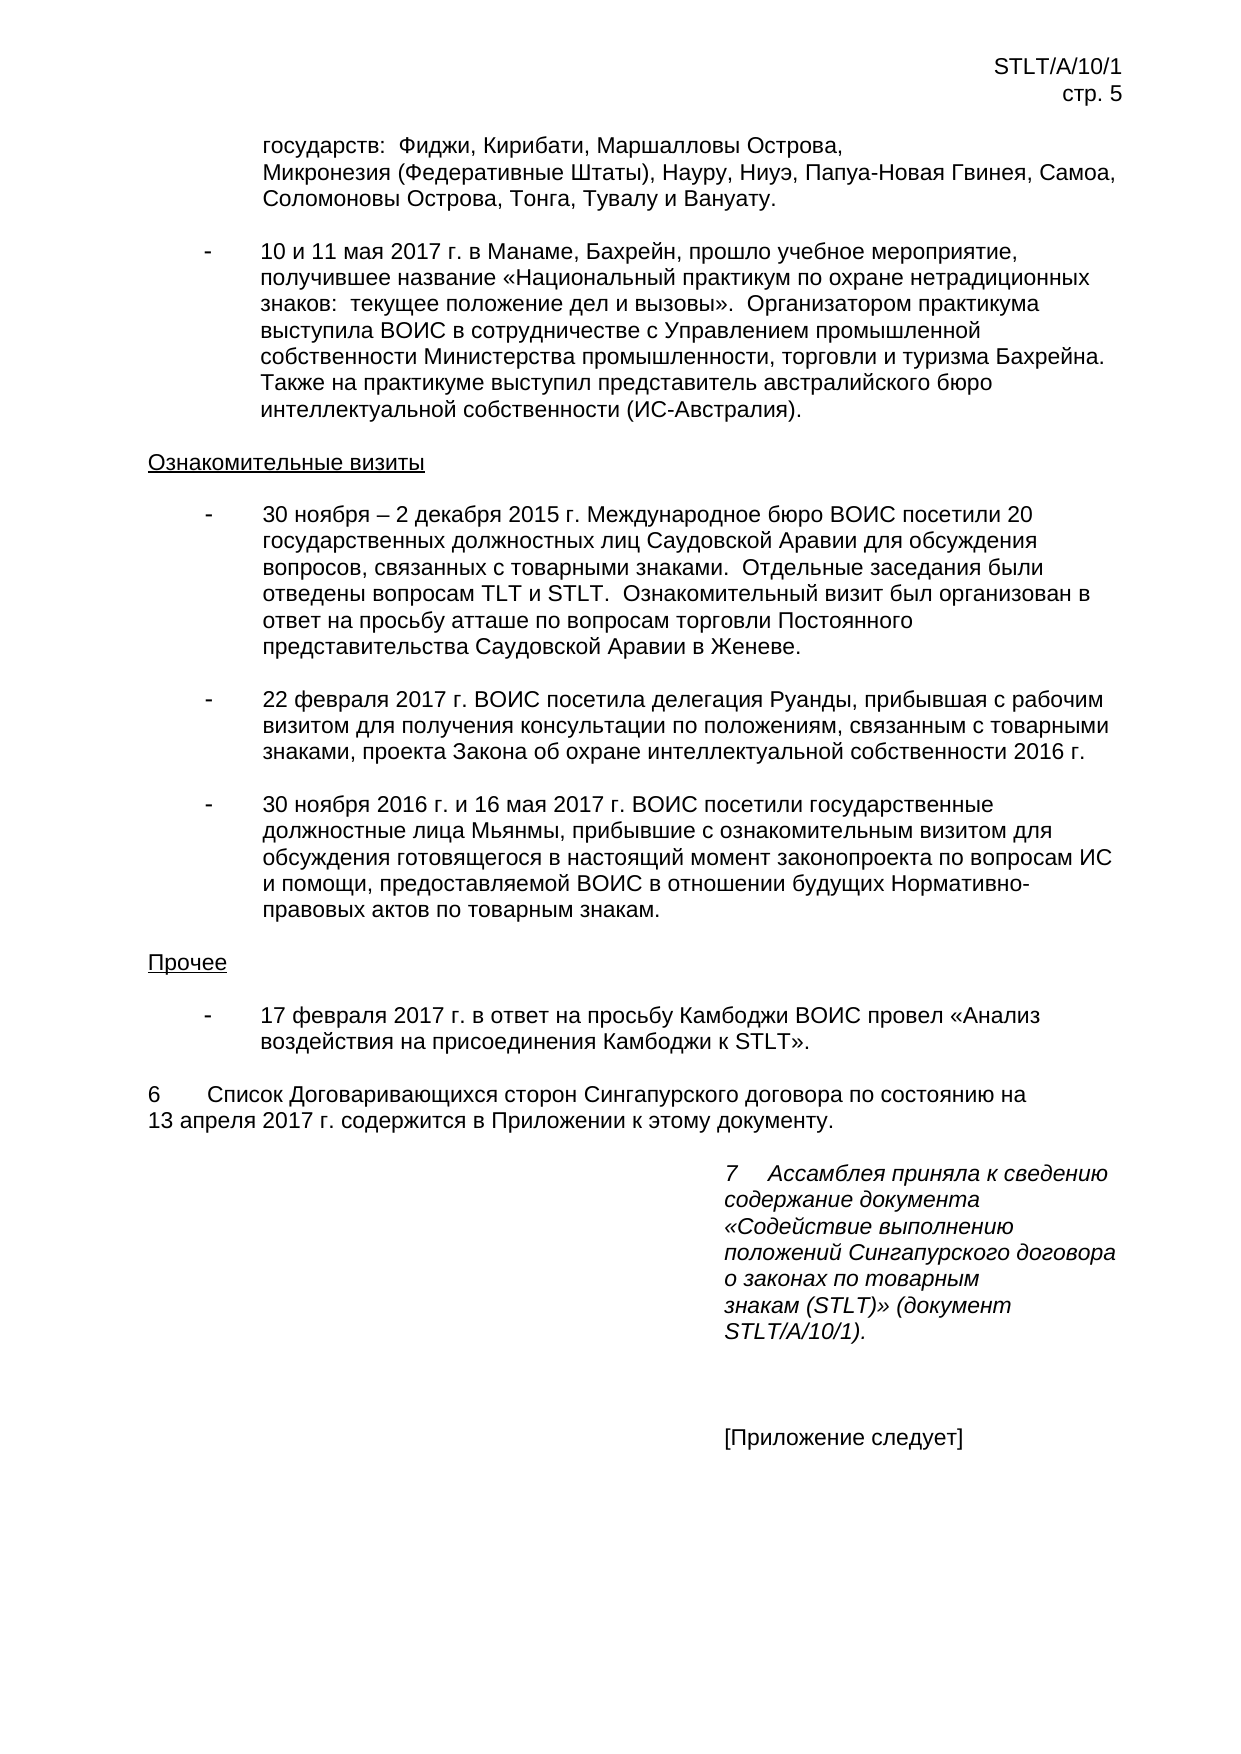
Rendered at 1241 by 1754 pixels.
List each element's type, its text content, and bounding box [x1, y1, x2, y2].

list 22 февраля 2017 г. ВОИС посетила делегация Руанды, прибывшая с рабочим визитом для получения консультации по положениям, связанным с товарными знаками, проекта Закона об охране интеллектуальной собственности 2016 г. [205, 686, 1122, 765]
text [Приложение следует] [724, 1423, 1122, 1450]
list 10 и 11 мая 2017 г. в Манаме, Бахрейн, прошло учебное мероприятие, получившее название «Национальный практикум по охране нетрадиционных знаков: текущее положение дел и вызовы». Организатором практикума выступила ВОИС в сотрудничестве с Управлением промышленной собственности Министерства промышленности, торговли и туризма Бахрейна. Также на практикуме выступил представитель австралийского бюро интеллектуальной собственности (ИС-Австралия). [204, 238, 1122, 422]
text Ознакомительные визиты [148, 448, 1122, 475]
text Список Договаривающихся сторон Сингапурского договора по состоянию на 13 апреля 2017 г. содержится в Приложении к этому документу. [148, 1081, 1122, 1134]
list 30 ноября – 2 декабря 2015 г. Международное бюро ВОИС посетили 20 государственных должностных лиц Саудовской Аравии для обсуждения вопросов, связанных с товарными знаками. Отдельные заседания были отведены вопросам TLT и STLT. Ознакомительный визит был организован в ответ на просьбу атташе по вопросам торговли Постоянного представительства Саудовской Аравии в Женеве. [205, 501, 1122, 659]
list 30 ноября 2016 г. и 16 мая 2017 г. ВОИС посетили государственные должностные лица Мьянмы, прибывшие с ознакомительным визитом для обсуждения готовящегося в настоящий момент законопроекта по вопросам ИС и помощи, предоставляемой ВОИС в отношении будущих Нормативно-правовых актов по товарным знакам. [205, 791, 1122, 923]
text Ассамблея приняла к сведению содержание документа «Содействие выполнению положений Сингапурского договора о законах по товарным знакам (STLT)» (документ STLT/A/10/1). [724, 1160, 1122, 1344]
text Прочее [148, 949, 1122, 976]
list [205, 132, 1122, 211]
list 17 февраля 2017 г. в ответ на просьбу Камбоджи ВОИС провел «Анализ воздействия на присоединения Камбоджи к STLT». [204, 1002, 1122, 1054]
